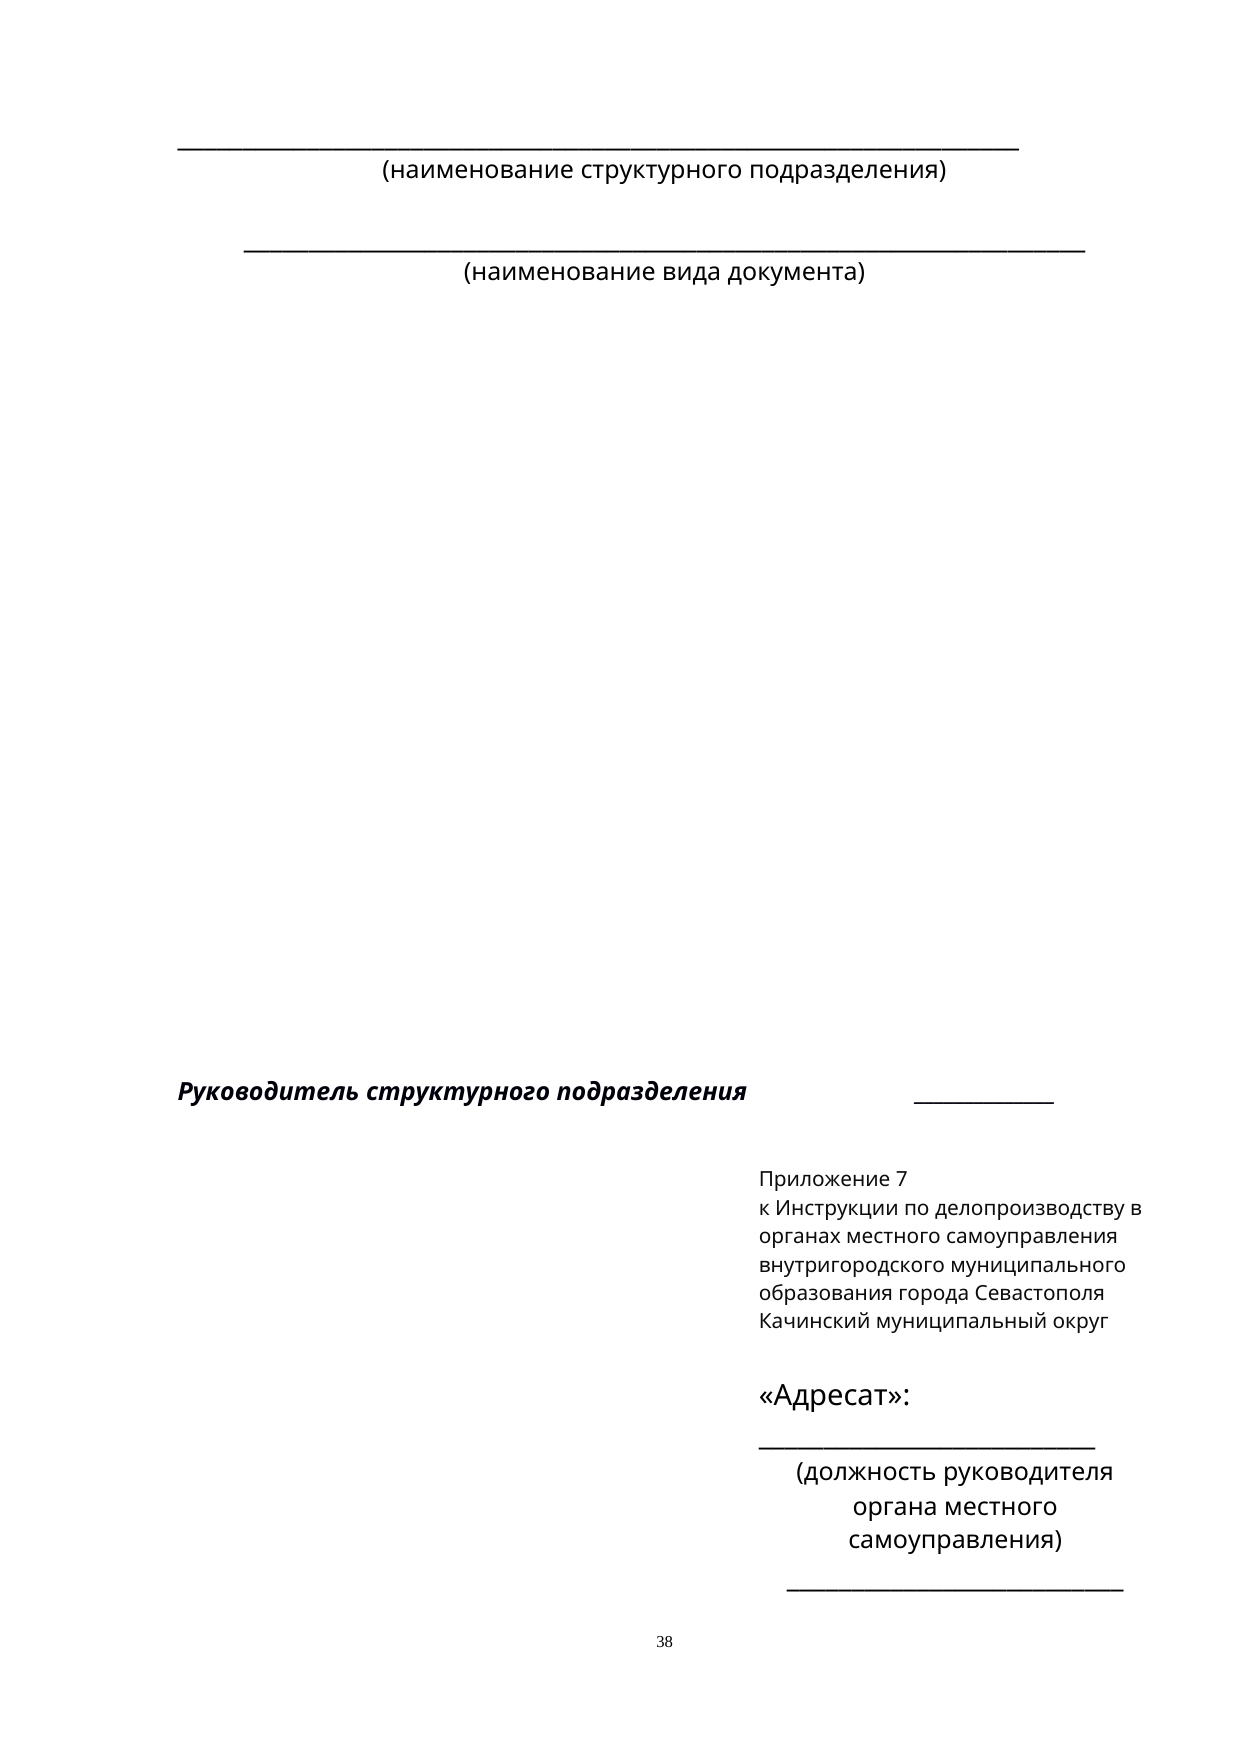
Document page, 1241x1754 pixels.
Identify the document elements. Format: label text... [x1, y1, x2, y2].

text _________________________________________________________________ [177, 220, 1152, 256]
text к Инструкции по делопроизводству в органах местного самоуправления внутригородского муниципального образования города Севастополя [758, 1193, 1152, 1307]
text (должность руководителя органа местного самоуправления) [758, 1454, 1152, 1556]
text Приложение 7 [758, 1164, 1152, 1193]
text __________________________ [758, 1414, 1152, 1454]
text (наименование структурного подразделения) [177, 154, 1152, 184]
text Руководитель структурного подразделения ______________ [177, 1073, 1152, 1107]
text Качинский муниципальный округ [758, 1307, 1152, 1335]
text _________________________________________________________________ [177, 118, 1152, 154]
text __________________________ [758, 1556, 1152, 1596]
text «Адресат»: [758, 1375, 1152, 1414]
text (наименование вида документа) [177, 256, 1152, 286]
